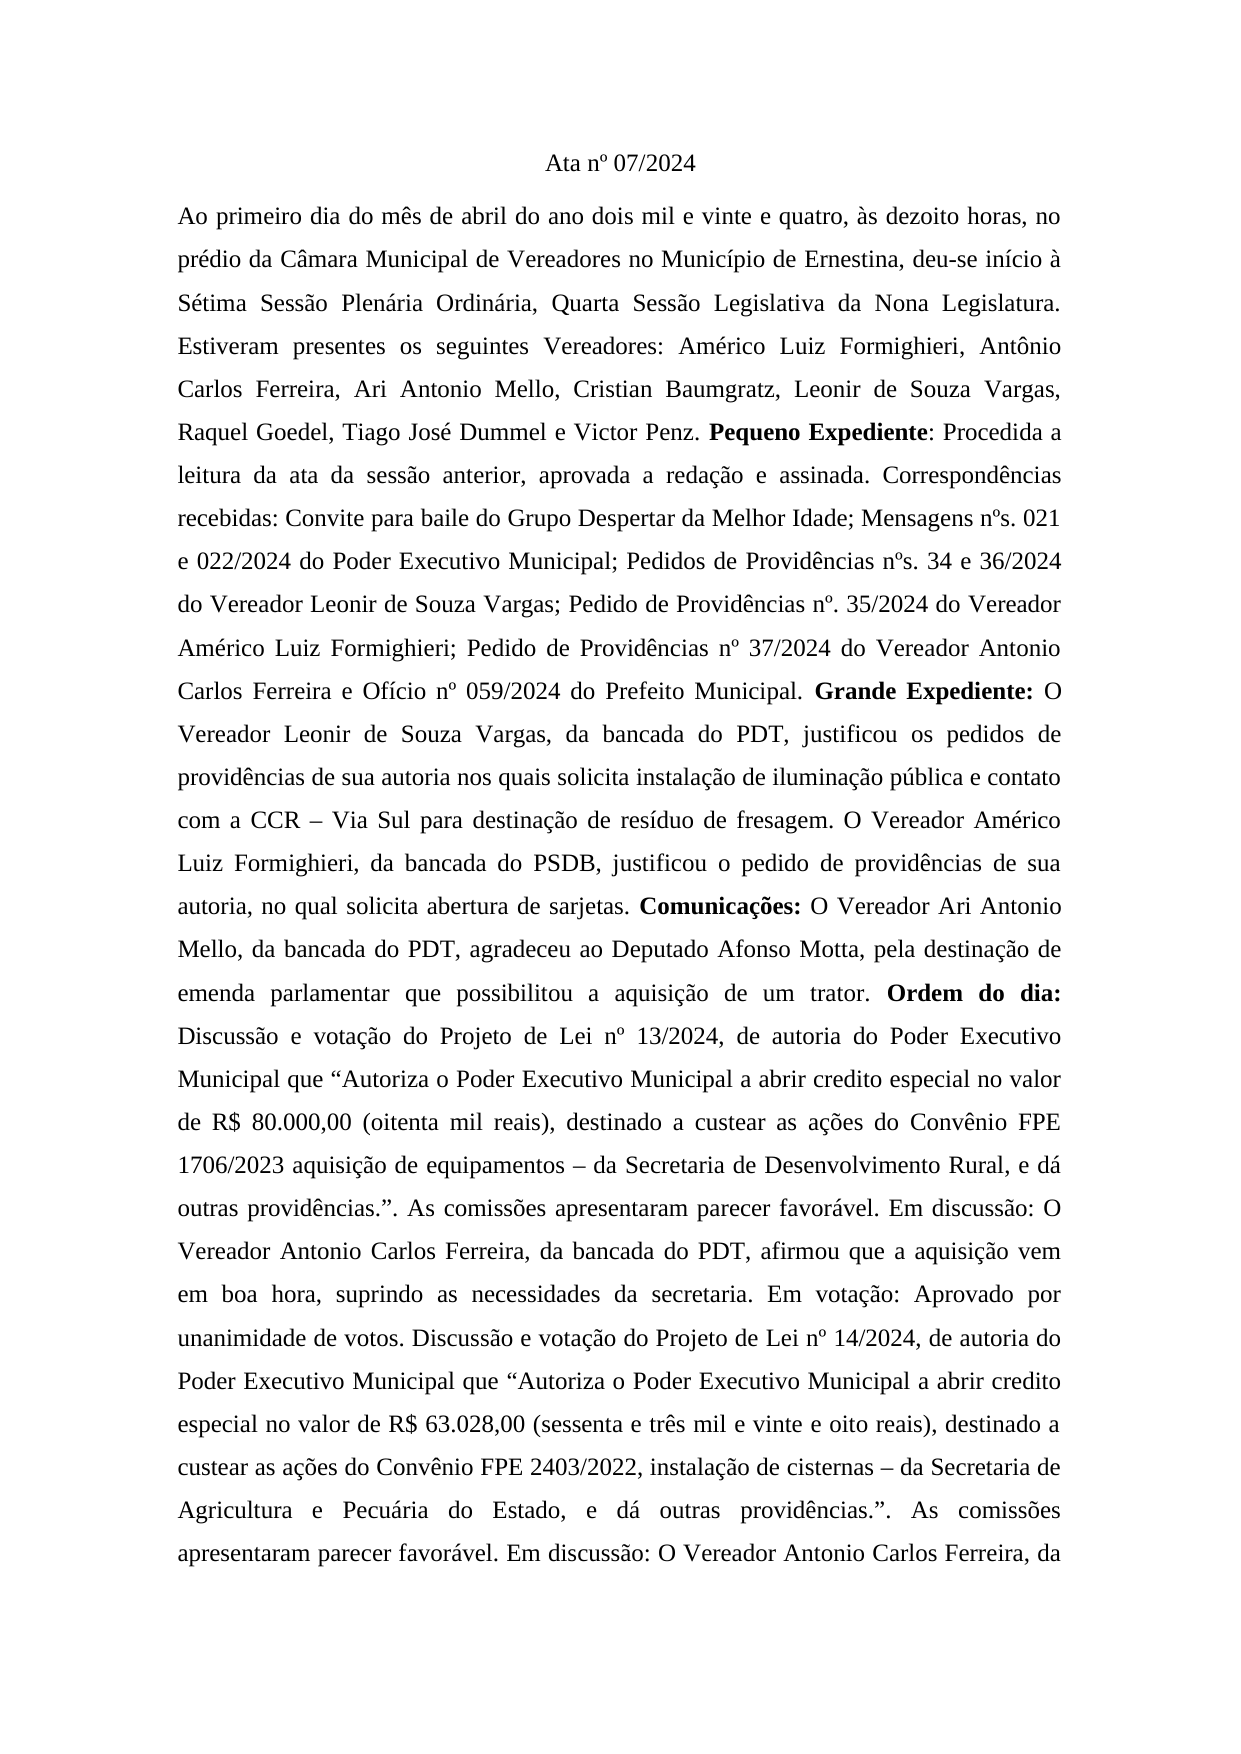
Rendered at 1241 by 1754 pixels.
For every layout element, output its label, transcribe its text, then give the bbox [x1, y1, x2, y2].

text Ata nº 07/2024 [177, 148, 1063, 176]
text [177, 201, 1062, 1567]
